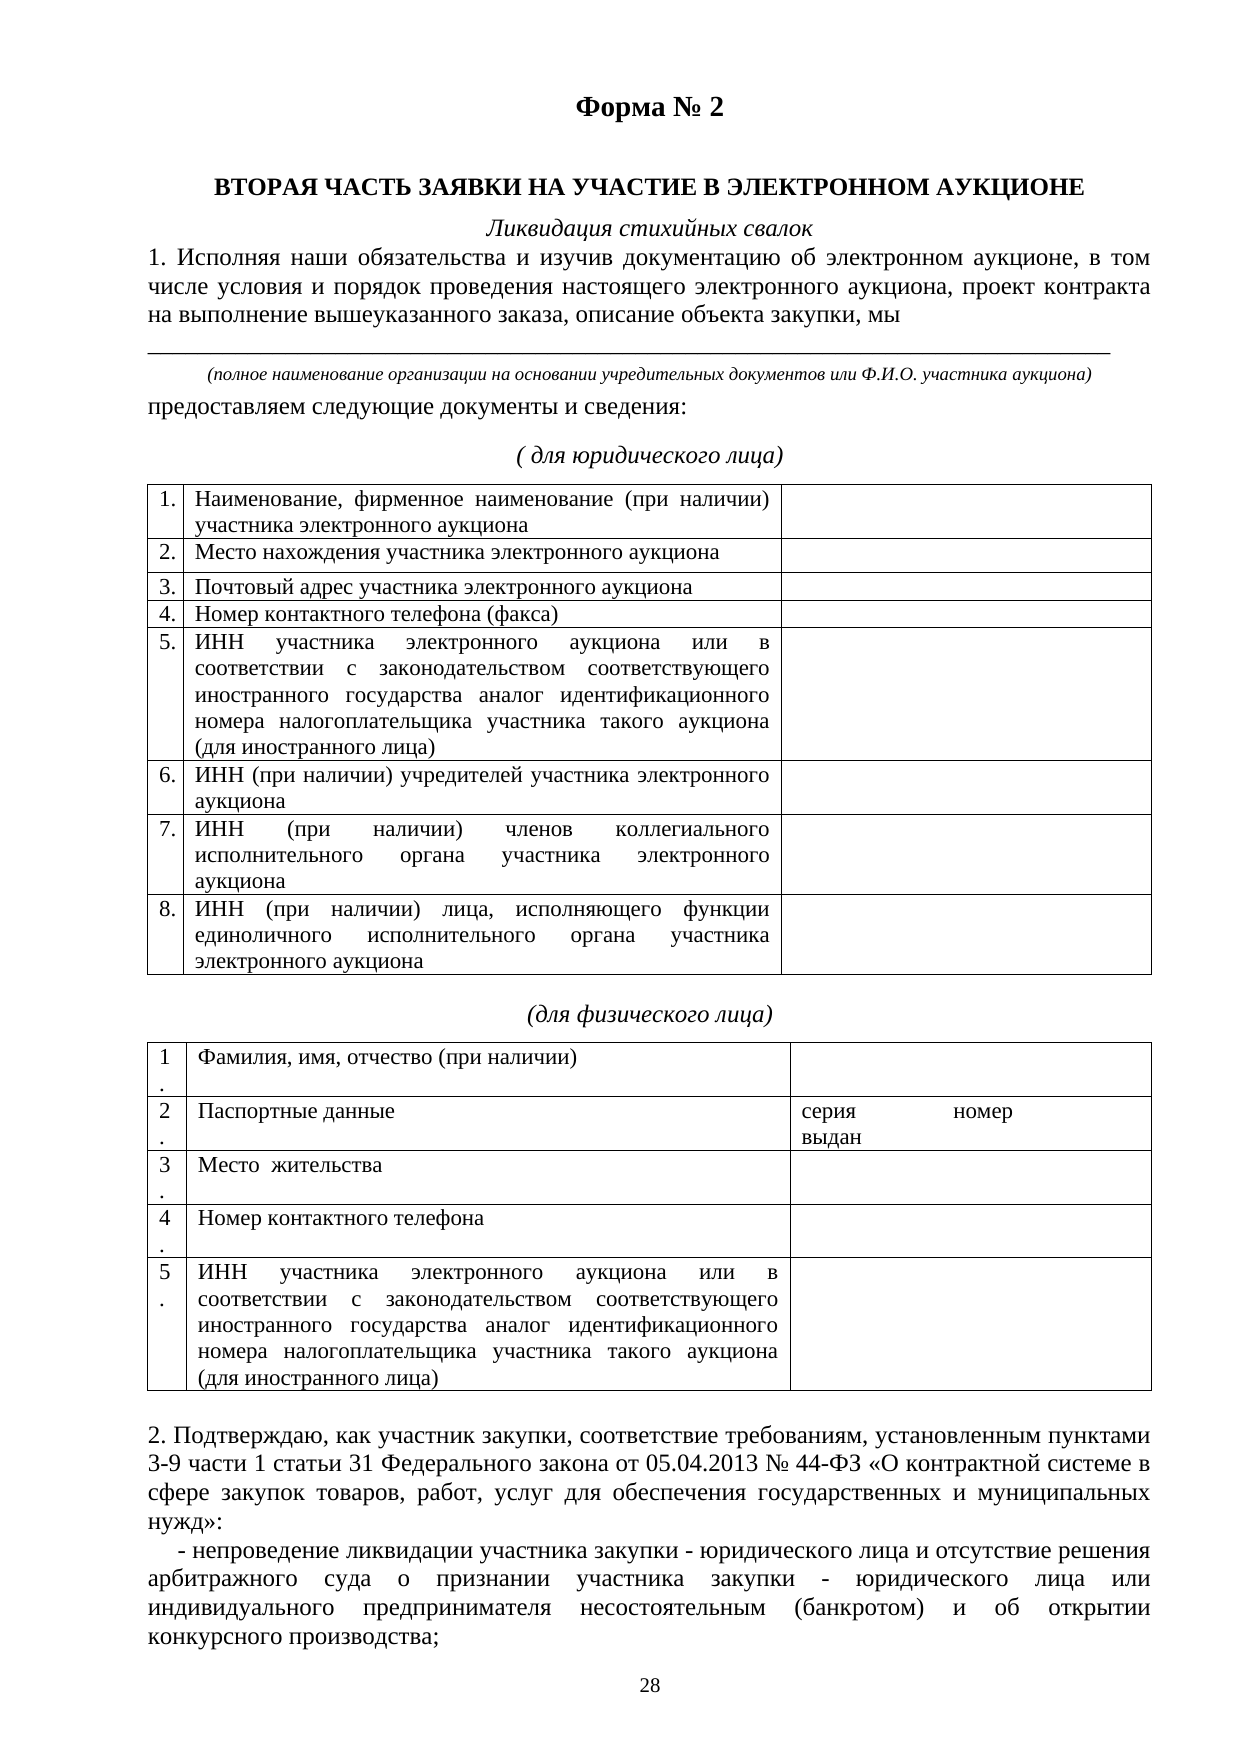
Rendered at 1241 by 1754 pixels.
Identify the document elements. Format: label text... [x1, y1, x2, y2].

text ВТОРАЯ ЧАСТЬ ЗАЯВКИ НА УЧАСТИЕ В ЭЛЕКТРОННОМ АУКЦИОНЕ [148, 172, 1152, 201]
table_cell [791, 1258, 1151, 1390]
table_cell [782, 573, 1151, 599]
text - непроведение ликвидации участника закупки - юридического лица и отсутствие решения арбитражного суда о признании участника закупки - юридического лица или индивидуального предпринимателя несостоятельным (банкротом) и об открытии конкурсного производства; [148, 1535, 1152, 1650]
table_cell 6. [148, 761, 183, 814]
text 1. Исполняя наши обязательства и изучив документацию об электронном аукционе, в том числе условия и порядок проведения настоящего электронного аукциона, проект контракта на выполнение вышеуказанного заказа, описание объекта закупки, мы [148, 242, 1152, 328]
text _____________________________________________________________________________ [148, 328, 1152, 357]
table_header Наименование, фирменное наименование (при наличии) участника электронного аукциона [184, 485, 781, 537]
text (для физического лица) [148, 999, 1152, 1028]
table_cell Место жительства [187, 1151, 790, 1203]
table_cell ИНН (при наличии) лица, исполняющего функции единоличного исполнительного органа участника электронного аукциона [184, 895, 781, 974]
table_cell [791, 1151, 1151, 1203]
table_cell [782, 628, 1151, 760]
table_cell 4. [148, 601, 183, 627]
table_cell 4. [148, 1205, 186, 1257]
text предоставляем следующие документы и сведения: [148, 391, 1152, 420]
table_cell [782, 601, 1151, 627]
table_cell серия номер выдан [791, 1097, 1151, 1150]
text Форма № 2 [148, 89, 1152, 122]
text (полное наименование организации на основании учредительных документов или Ф.И.О. участника аукциона) [148, 363, 1152, 385]
table_cell 8. [148, 895, 183, 974]
table_cell [782, 895, 1151, 974]
table_cell Номер контактного телефона (факса) [184, 601, 781, 627]
text Ликвидация стихийных свалок [148, 213, 1152, 242]
text 2. Подтверждаю, как участник закупки, соответствие требованиям, установленным пунктами 3-9 части 1 статьи 31 Федерального закона от 05.04.2013 № 44-ФЗ «О контрактной системе в сфере закупок товаров, работ, услуг для обеспечения государственных и муниципальных нужд»: [148, 1420, 1152, 1535]
table_header [791, 1043, 1151, 1096]
table_header 1. [148, 485, 183, 537]
table_cell 3. [148, 573, 183, 599]
table_cell [782, 539, 1151, 572]
table_header Фамилия, имя, отчество (при наличии) [187, 1043, 790, 1096]
table_cell 2. [148, 1097, 186, 1150]
table_cell 5. [148, 1258, 186, 1390]
table_cell ИНН (при наличии) учредителей участника электронного аукциона [184, 761, 781, 814]
table_header 1. [148, 1043, 186, 1096]
table_cell 5. [148, 628, 183, 760]
table_header [782, 485, 1151, 537]
table_cell Почтовый адрес участника электронного аукциона [184, 573, 781, 599]
table_cell Место нахождения участника электронного аукциона [184, 539, 781, 572]
table_cell 7. [148, 815, 183, 894]
table_cell Паспортные данные [187, 1097, 790, 1150]
text ( для юридического лица) [148, 441, 1152, 469]
table_cell 2. [148, 539, 183, 572]
table_cell ИНН (при наличии) членов коллегиального исполнительного органа участника электронного аукциона [184, 815, 781, 894]
table_cell ИНН участника электронного аукциона или в соответствии с законодательством соответствующего иностранного государства аналог идентификационного номера налогоплательщика участника такого аукциона (для иностранного лица) [184, 628, 781, 760]
table_cell ИНН участника электронного аукциона или в соответствии с законодательством соответствующего иностранного государства аналог идентификационного номера налогоплательщика участника такого аукциона (для иностранного лица) [187, 1258, 790, 1390]
table_cell Номер контактного телефона [187, 1205, 790, 1257]
table_cell [782, 761, 1151, 814]
table_cell 3. [148, 1151, 186, 1203]
table_cell [782, 815, 1151, 894]
table_cell [791, 1205, 1151, 1257]
